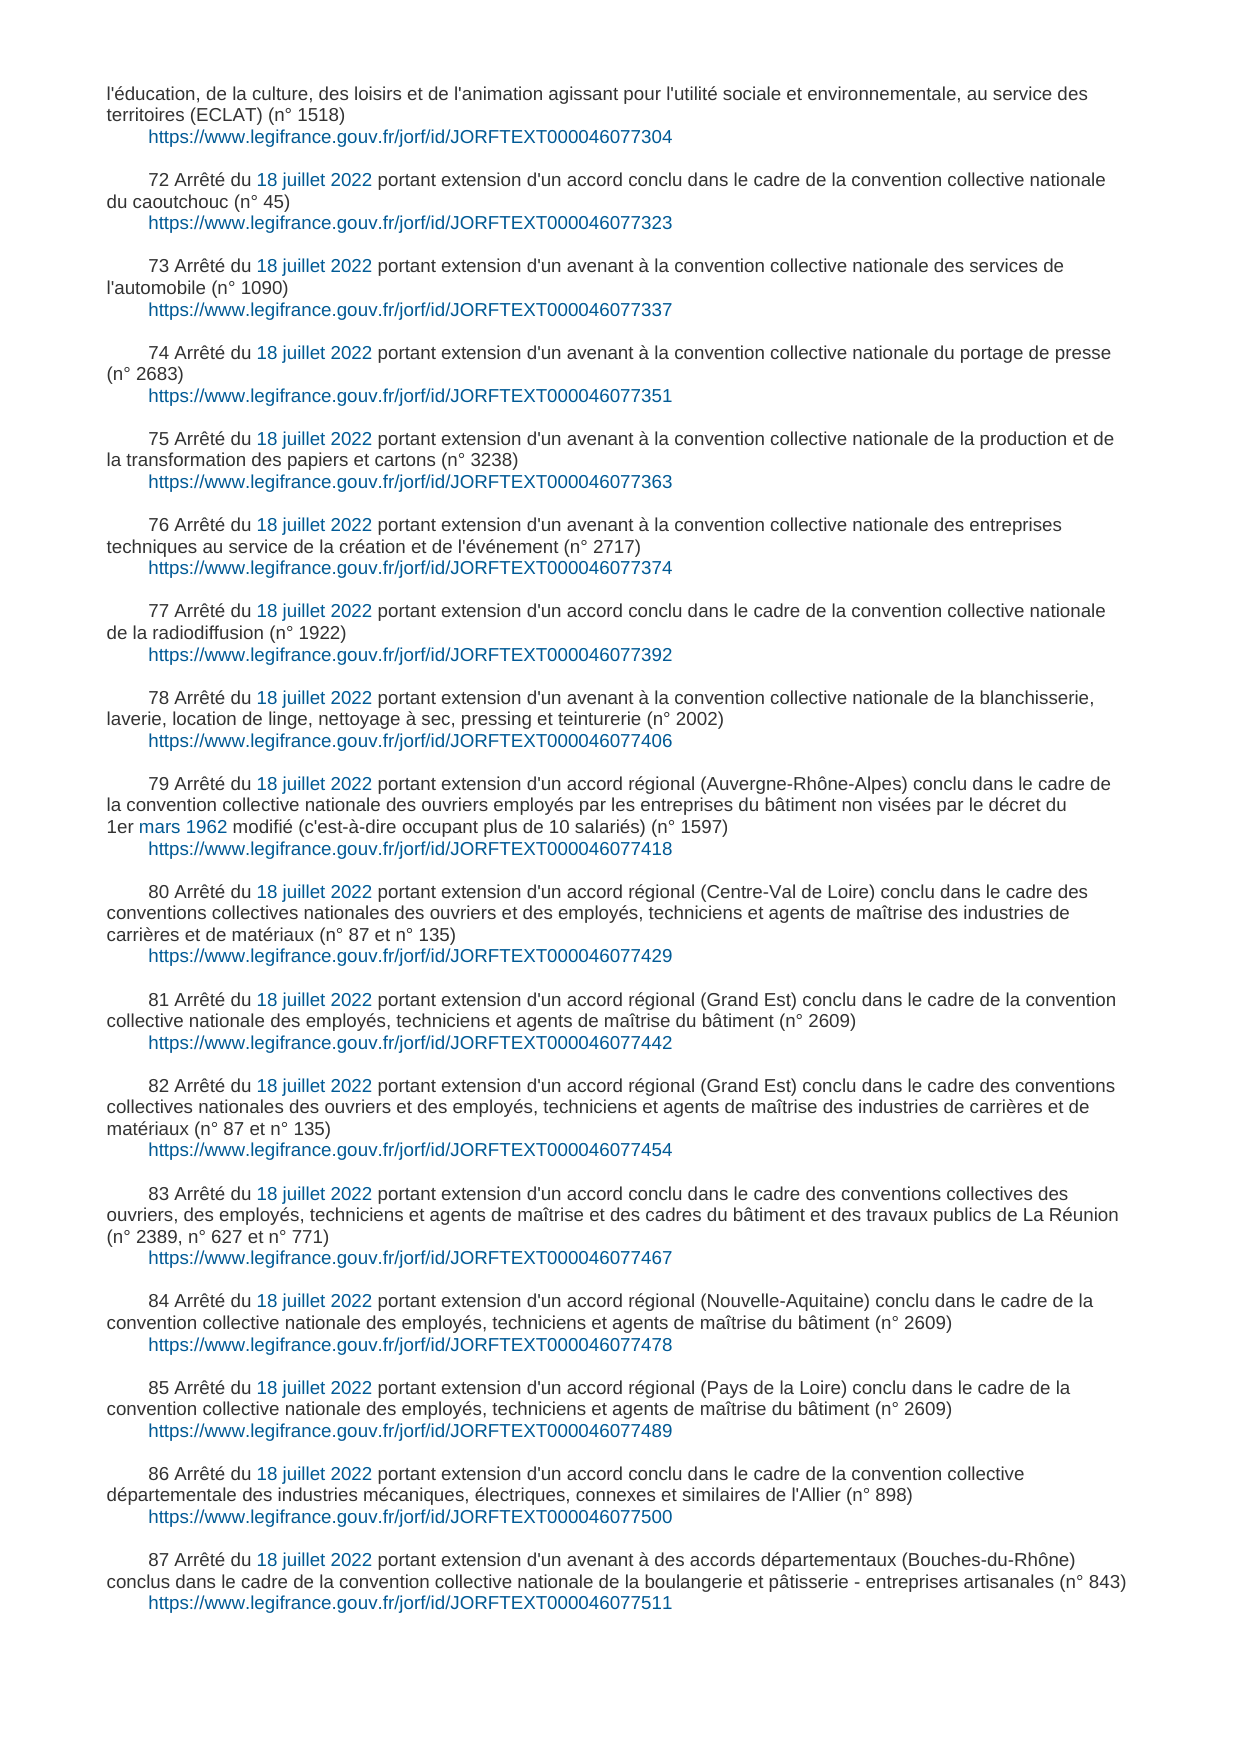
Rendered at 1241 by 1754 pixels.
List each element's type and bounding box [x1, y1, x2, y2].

text [106, 83, 1128, 1635]
